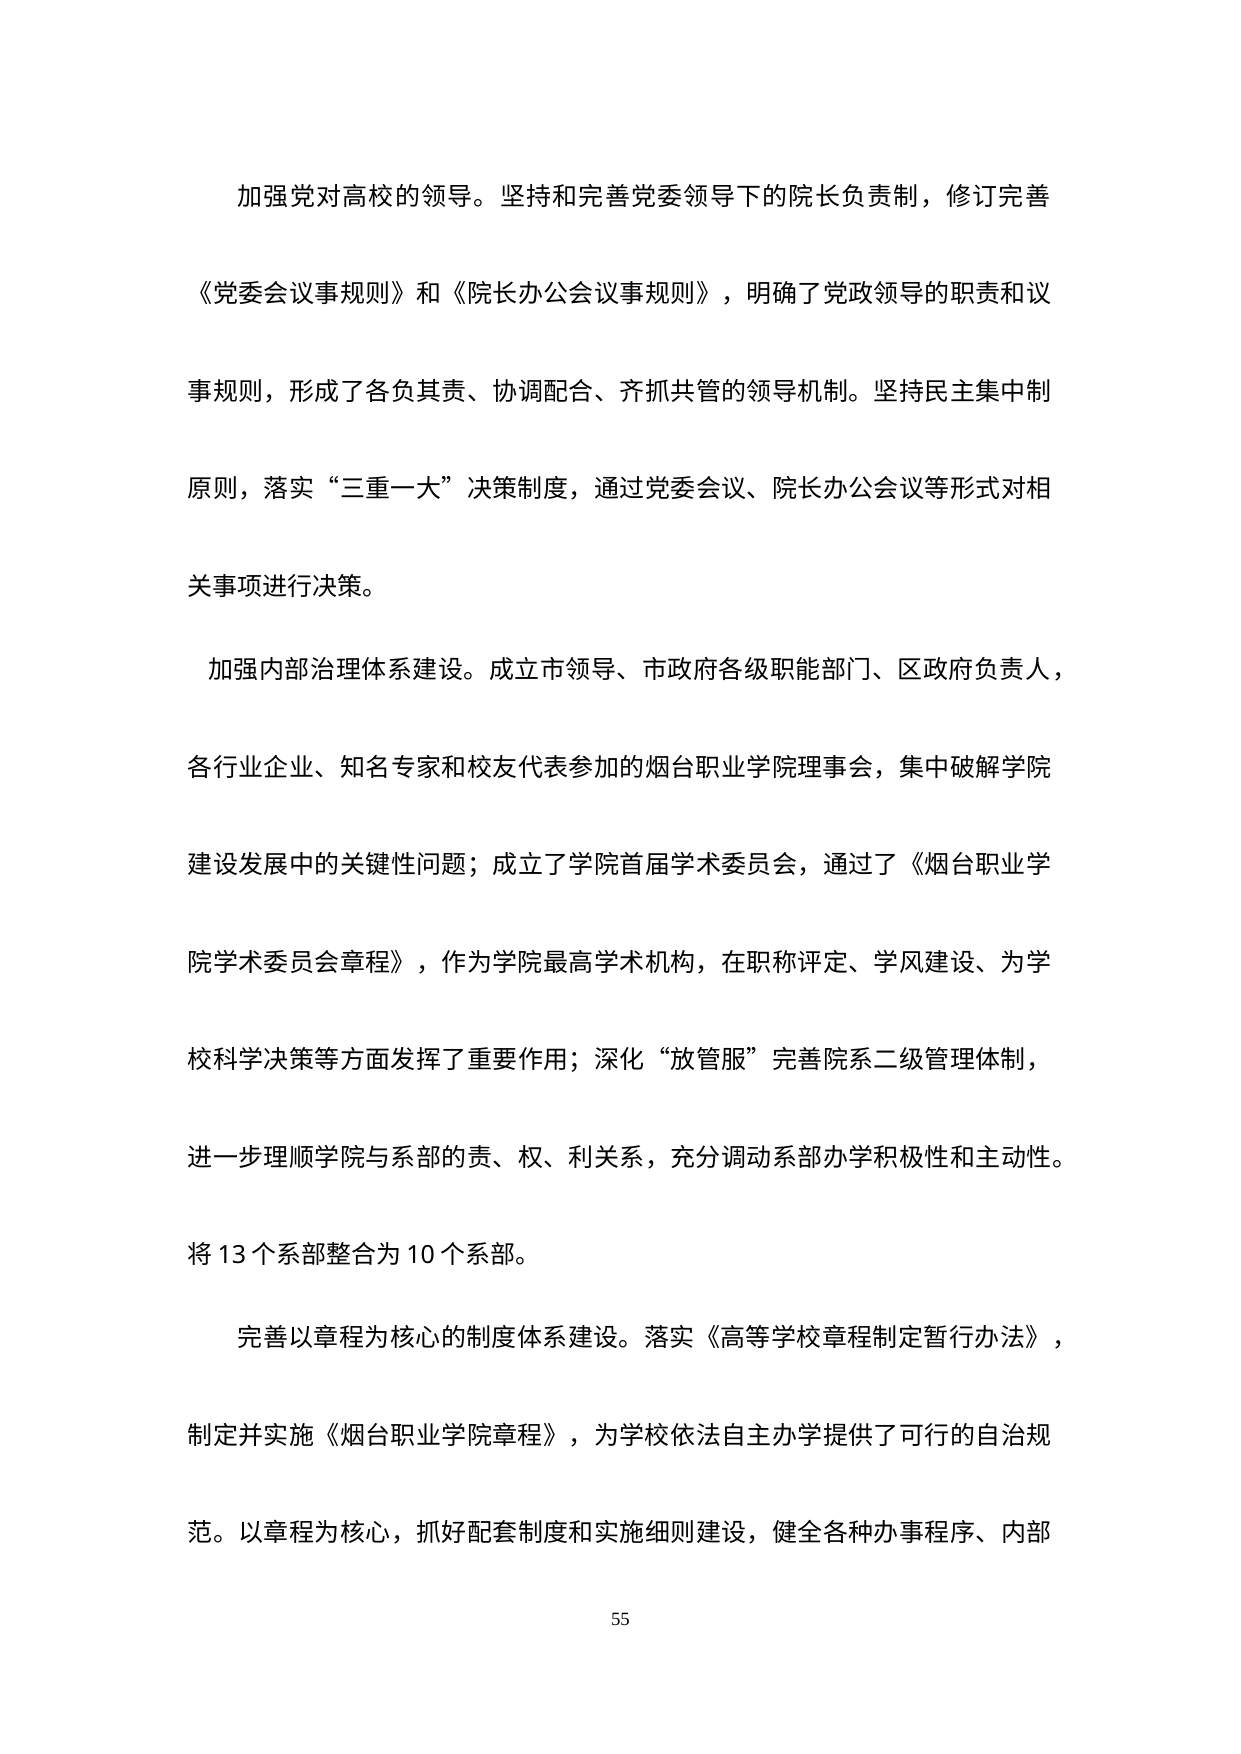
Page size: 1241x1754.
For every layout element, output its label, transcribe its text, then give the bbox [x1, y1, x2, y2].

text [187, 1303, 1053, 1563]
text 加强内部治理体系建设。成立市领导、市政府各级职能部门、区政府负责人，各行业企业、知名专家和校友代表参加的烟台职业学院理事会，集中破解学院建设发展中的关键性问题；成立了学院首届学术委员会，通过了《烟台职业学院学术委员会章程》，作为学院最高学术机构，在职称评定、学风建设、为学校科学决策等方面发挥了重要作用；深化“放管服”完善院系二级管理体制，进一步理顺学院与系部的责、权、利关系，充分调动系部办学积极性和主动性。将13个系部整合为10个系部。 [187, 635, 1053, 1285]
text 加强党对高校的领导。坚持和完善党委领导下的院长负责制，修订完善《党委会议事规则》和《院长办公会议事规则》，明确了党政领导的职责和议事规则，形成了各负其责、协调配合、齐抓共管的领导机制。坚持民主集中制原则，落实“三重一大”决策制度，通过党委会议、院长办公会议等形式对相关事项进行决策。 [187, 162, 1053, 617]
